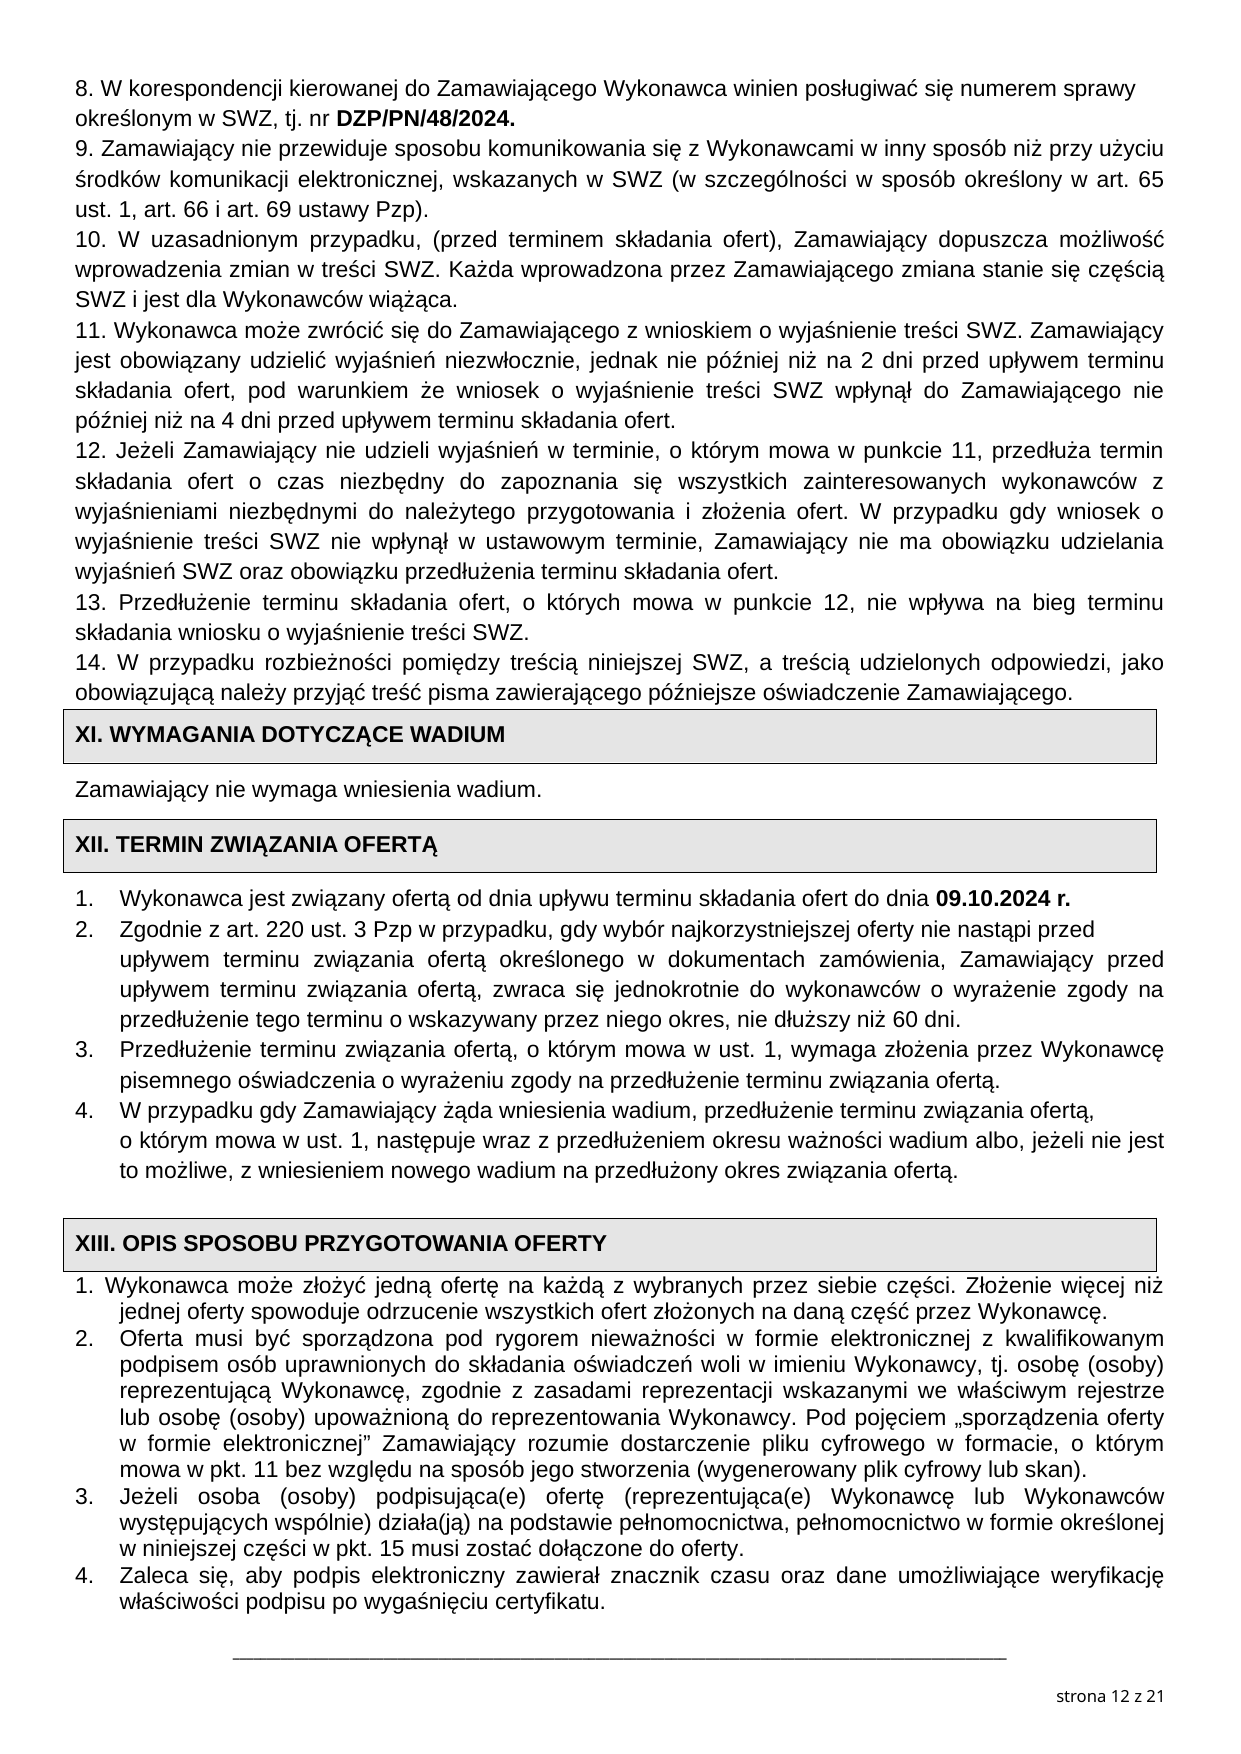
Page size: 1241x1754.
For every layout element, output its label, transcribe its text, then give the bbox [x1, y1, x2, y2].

text określonym w SWZ, tj. nr DZP/PN/48/2024. [75, 105, 1165, 132]
table_header XI. WYMAGANIA DOTYCZĄCE WADIUM [64, 710, 1156, 762]
text 13. Przedłużenie terminu składania ofert, o których mowa w punkcie 12, nie wpływa na bieg terminu składania wniosku o wyjaśnienie treści SWZ. [75, 588, 1165, 645]
text 12. Jeżeli Zamawiający nie udzieli wyjaśnień w terminie, o którym mowa w punkcie 11, przedłuża termin składania ofert o czas niezbędny do zapoznania się wszystkich zainteresowanych wykonawców z wyjaśnieniami niezbędnymi do należytego przygotowania i złożenia ofert. W przypadku gdy wniosek o wyjaśnienie treści SWZ nie wpłynął w ustawowym terminie, Zamawiający nie ma obowiązku udzielania wyjaśnień SWZ oraz obowiązku przedłużenia terminu składania ofert. [75, 437, 1165, 585]
list Wykonawca może złożyć jedną ofertę na każdą z wybranych przez siebie części. Złożenie więcej niż jednej oferty spowoduje odrzucenie wszystkich ofert złożonych na daną część przez Wykonawcę. [75, 1272, 1165, 1324]
list Wykonawca jest związany ofertą od dnia upływu terminu składania ofert do dnia 09.10.2024 r. [75, 885, 1165, 912]
text 2. Oferta musi być sporządzona pod rygorem nieważności w formie elektronicznej z kwalifikowanym podpisem osób uprawnionych do składania oświadczeń woli w imieniu Wykonawcy, tj. osobę (osoby) reprezentującą Wykonawcę, zgodnie z zasadami reprezentacji wskazanymi we właściwym rejestrze lub osobę (osoby) upoważnioną do reprezentowania Wykonawcy. Pod pojęciem „sporządzenia oferty w formie elektronicznej” Zamawiający rozumie dostarczenie pliku cyfrowego w formacie, o którym mowa w pkt. 11 bez względu na sposób jego stworzenia (wygenerowany plik cyfrowy lub skan). [75, 1324, 1165, 1483]
list Zgodnie z art. 220 ust. 3 Pzp w przypadku, gdy wybór najkorzystniejszej oferty nie nastąpi przed upływem terminu związania ofertą określonego w dokumentach zamówienia, Zamawiający przed upływem terminu związania ofertą, zwraca się jednokrotnie do wykonawców o wyrażenie zgody na przedłużenie tego terminu o wskazywany przez niego okres, nie dłuższy niż 60 dni. [75, 916, 1165, 1033]
text 3. Jeżeli osoba (osoby) podpisująca(e) ofertę (reprezentująca(e) Wykonawcę lub Wykonawców występujących wspólnie) działa(ją) na podstawie pełnomocnictwa, pełnomocnictwo w formie określonej w niniejszej części w pkt. 15 musi zostać dołączone do oferty. [75, 1483, 1165, 1562]
text 4. Zaleca się, aby podpis elektroniczny zawierał znacznik czasu oraz dane umożliwiające weryfikację właściwości podpisu po wygaśnięciu certyfikatu. [75, 1562, 1165, 1614]
text 14. W przypadku rozbieżności pomiędzy treścią niniejszej SWZ, a treścią udzielonych odpowiedzi, jako obowiązującą należy przyjąć treść pisma zawierającego późniejsze oświadczenie Zamawiającego. [75, 649, 1165, 706]
table_header XII. TERMIN ZWIĄZANIA OFERTĄ [64, 820, 1156, 872]
list Przedłużenie terminu związania ofertą, o którym mowa w ust. 1, wymaga złożenia przez Wykonawcę pisemnego oświadczenia o wyrażeniu zgody na przedłużenie terminu związania ofertą. [75, 1036, 1165, 1093]
text Zamawiający nie wymaga wniesienia wadium. [75, 776, 1165, 802]
text 10. W uzasadnionym przypadku, (przed terminem składania ofert), Zamawiający dopuszcza możliwość wprowadzenia zmian w treści SWZ. Każda wprowadzona przez Zamawiającego zmiana stanie się częścią SWZ i jest dla Wykonawców wiążąca. [75, 226, 1165, 313]
text 9. Zamawiający nie przewiduje sposobu komunikowania się z Wykonawcami w inny sposób niż przy użyciu środków komunikacji elektronicznej, wskazanych w SWZ (w szczególności w sposób określony w art. 65 ust. 1, art. 66 i art. 69 ustawy Pzp). [75, 135, 1165, 222]
list W przypadku gdy Zamawiający żąda wniesienia wadium, przedłużenie terminu związania ofertą, o którym mowa w ust. 1, następuje wraz z przedłużeniem okresu ważności wadium albo, jeżeli nie jest to możliwe, z wniesieniem nowego wadium na przedłużony okres związania ofertą. [75, 1097, 1165, 1184]
table_header XIII. OPIS SPOSOBU PRZYGOTOWANIA OFERTY [64, 1219, 1156, 1271]
text 11. Wykonawca może zwrócić się do Zamawiającego z wnioskiem o wyjaśnienie treści SWZ. Zamawiający jest obowiązany udzielić wyjaśnień niezwłocznie, jednak nie później niż na 2 dni przed upływem terminu składania ofert, pod warunkiem że wniosek o wyjaśnienie treści SWZ wpłynął do Zamawiającego nie później niż na 4 dni przed upływem terminu składania ofert. [75, 317, 1165, 434]
text 8. W korespondencji kierowanej do Zamawiającego Wykonawca winien posługiwać się numerem sprawy [75, 75, 1165, 101]
